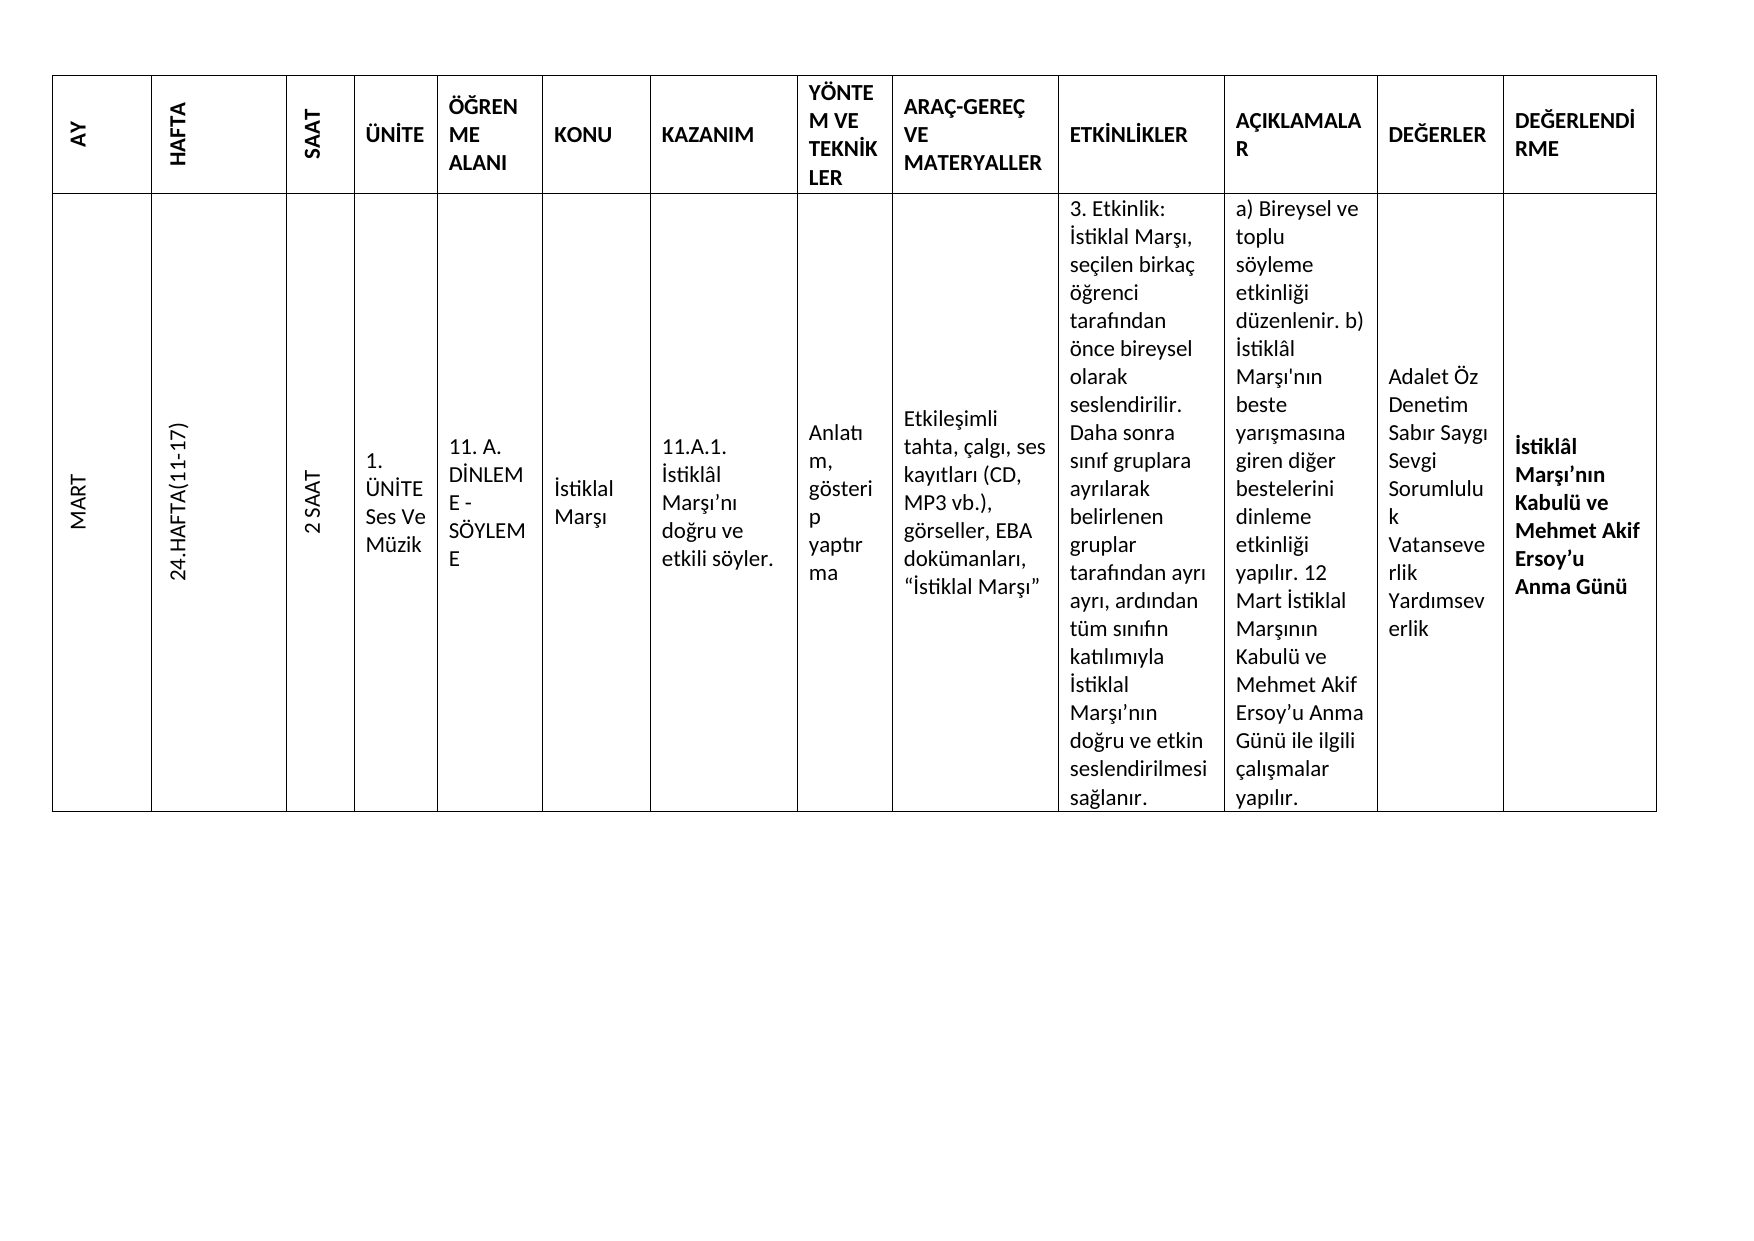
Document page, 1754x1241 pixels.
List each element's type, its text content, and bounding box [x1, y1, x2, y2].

table_cell 11. A. DİNLEME - SÖYLEME [438, 194, 542, 811]
table_header KAZANIM [651, 76, 797, 193]
table_cell İstiklal Marşı [543, 194, 650, 811]
table_cell 3. Etkinlik: İstiklal Marşı, seçilen birkaç öğrenci tarafından önce bireysel olarak seslendirilir. Daha sonra sınıf gruplara ayrılarak belirlenen gruplar tarafından ayrı ayrı, ardından tüm sınıfın katılımıyla İstiklal Marşı’nın doğru ve etkin seslendirilmesi sağlanır. [1059, 194, 1224, 811]
table_cell Adalet Öz Denetim Sabır Saygı Sevgi Sorumluluk Vatanseverlik Yardımseverlik [1378, 194, 1503, 811]
table_header AY [53, 76, 151, 193]
table_header ARAÇ-GEREÇ VE MATERYALLER [893, 76, 1058, 193]
table_header ÜNİTE [355, 76, 437, 193]
table_header DEĞERLENDİRME [1504, 76, 1656, 193]
table_header ÖĞRENME ALANI [438, 76, 542, 193]
table_cell Etkileşimli tahta, çalgı, ses kayıtları (CD, MP3 vb.), görseller, EBA dokümanları, “İstiklal Marşı” [893, 194, 1058, 811]
table_cell 1. ÜNİTE Ses Ve Müzik [355, 194, 437, 811]
table_header SAAT [287, 76, 354, 193]
table_cell MART [53, 194, 151, 811]
table_cell İstiklâl Marşı’nın Kabulü ve Mehmet Akif Ersoy’u Anma Günü [1504, 194, 1656, 811]
table_cell Anlatım, gösterip yaptırma [798, 194, 892, 811]
table_header AÇIKLAMALAR [1225, 76, 1377, 193]
table_header HAFTA [152, 76, 286, 193]
table_header DEĞERLER [1378, 76, 1503, 193]
table_header ETKİNLİKLER [1059, 76, 1224, 193]
table_cell 24.HAFTA(11-17) [152, 194, 286, 811]
table_cell a) Bireysel ve toplu söyleme etkinliği düzenlenir. b) İstiklâl Marşı'nın beste yarışmasına giren diğer bestelerini dinleme etkinliği yapılır. 12 Mart İstiklal Marşının Kabulü ve Mehmet Akif Ersoy’u Anma Günü ile ilgili çalışmalar yapılır. [1225, 194, 1377, 811]
table_header KONU [543, 76, 650, 193]
table_header YÖNTEM VE TEKNİKLER [798, 76, 892, 193]
table_cell 2 SAAT [287, 194, 354, 811]
table_cell 11.A.1. İstiklâl Marşı’nı doğru ve etkili söyler. [651, 194, 797, 811]
